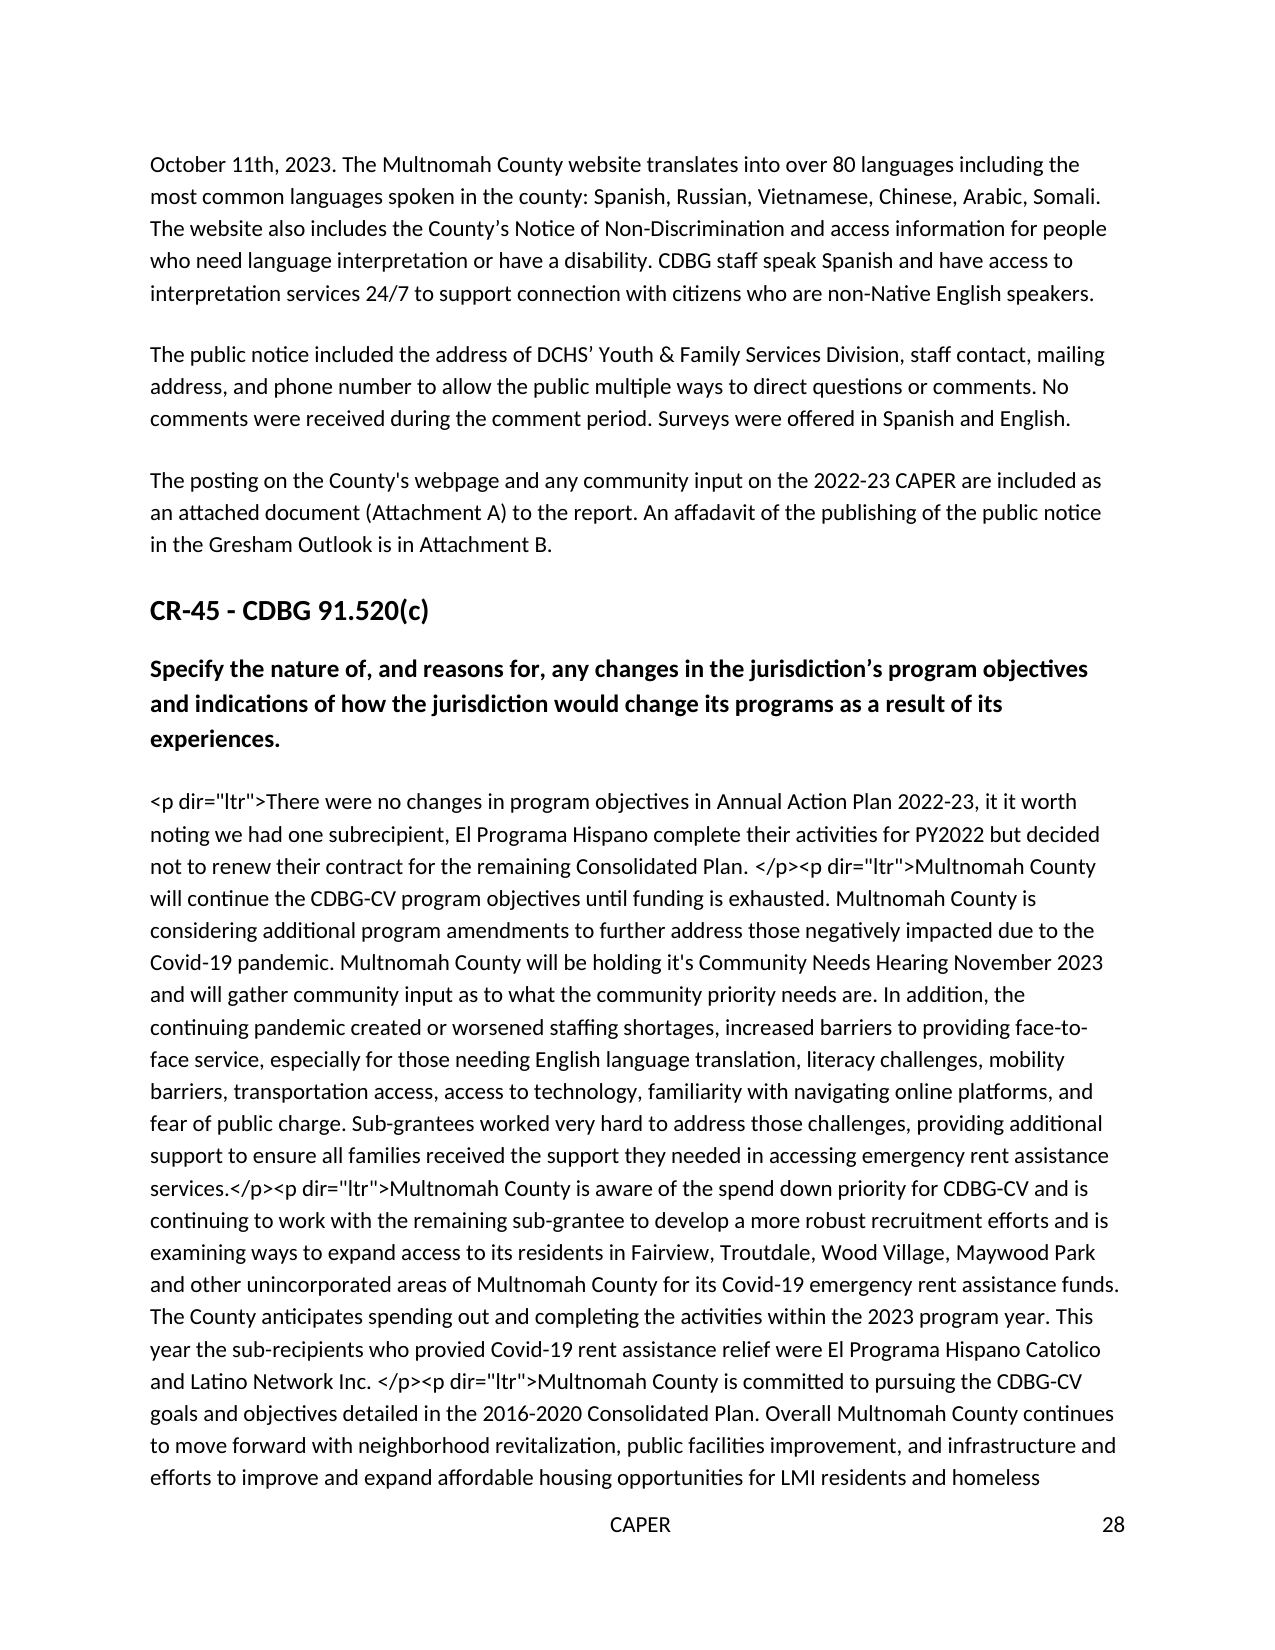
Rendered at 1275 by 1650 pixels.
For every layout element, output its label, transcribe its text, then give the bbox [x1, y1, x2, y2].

text The public notice included the address of DCHS’ Youth & Family Services Division, staff contact, mailing address, and phone number to allow the public multiple ways to direct questions or comments. No comments were received during the comment period. Surveys were offered in Spanish and English. [150, 340, 1125, 432]
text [150, 150, 1125, 307]
text The posting on the County's webpage and any community input on the 2022-23 CAPER are included as an attached document (Attachment A) to the report. An affadavit of the publishing of the public notice in the Gresham Outlook is in Attachment B. [150, 466, 1125, 558]
text Specify the nature of, and reasons for, any changes in the jurisdiction’s program objectives and indications of how the jurisdiction would change its programs as a result of its experiences. [150, 653, 1125, 754]
text CR-45 - CDBG 91.520(c) [150, 592, 1125, 627]
